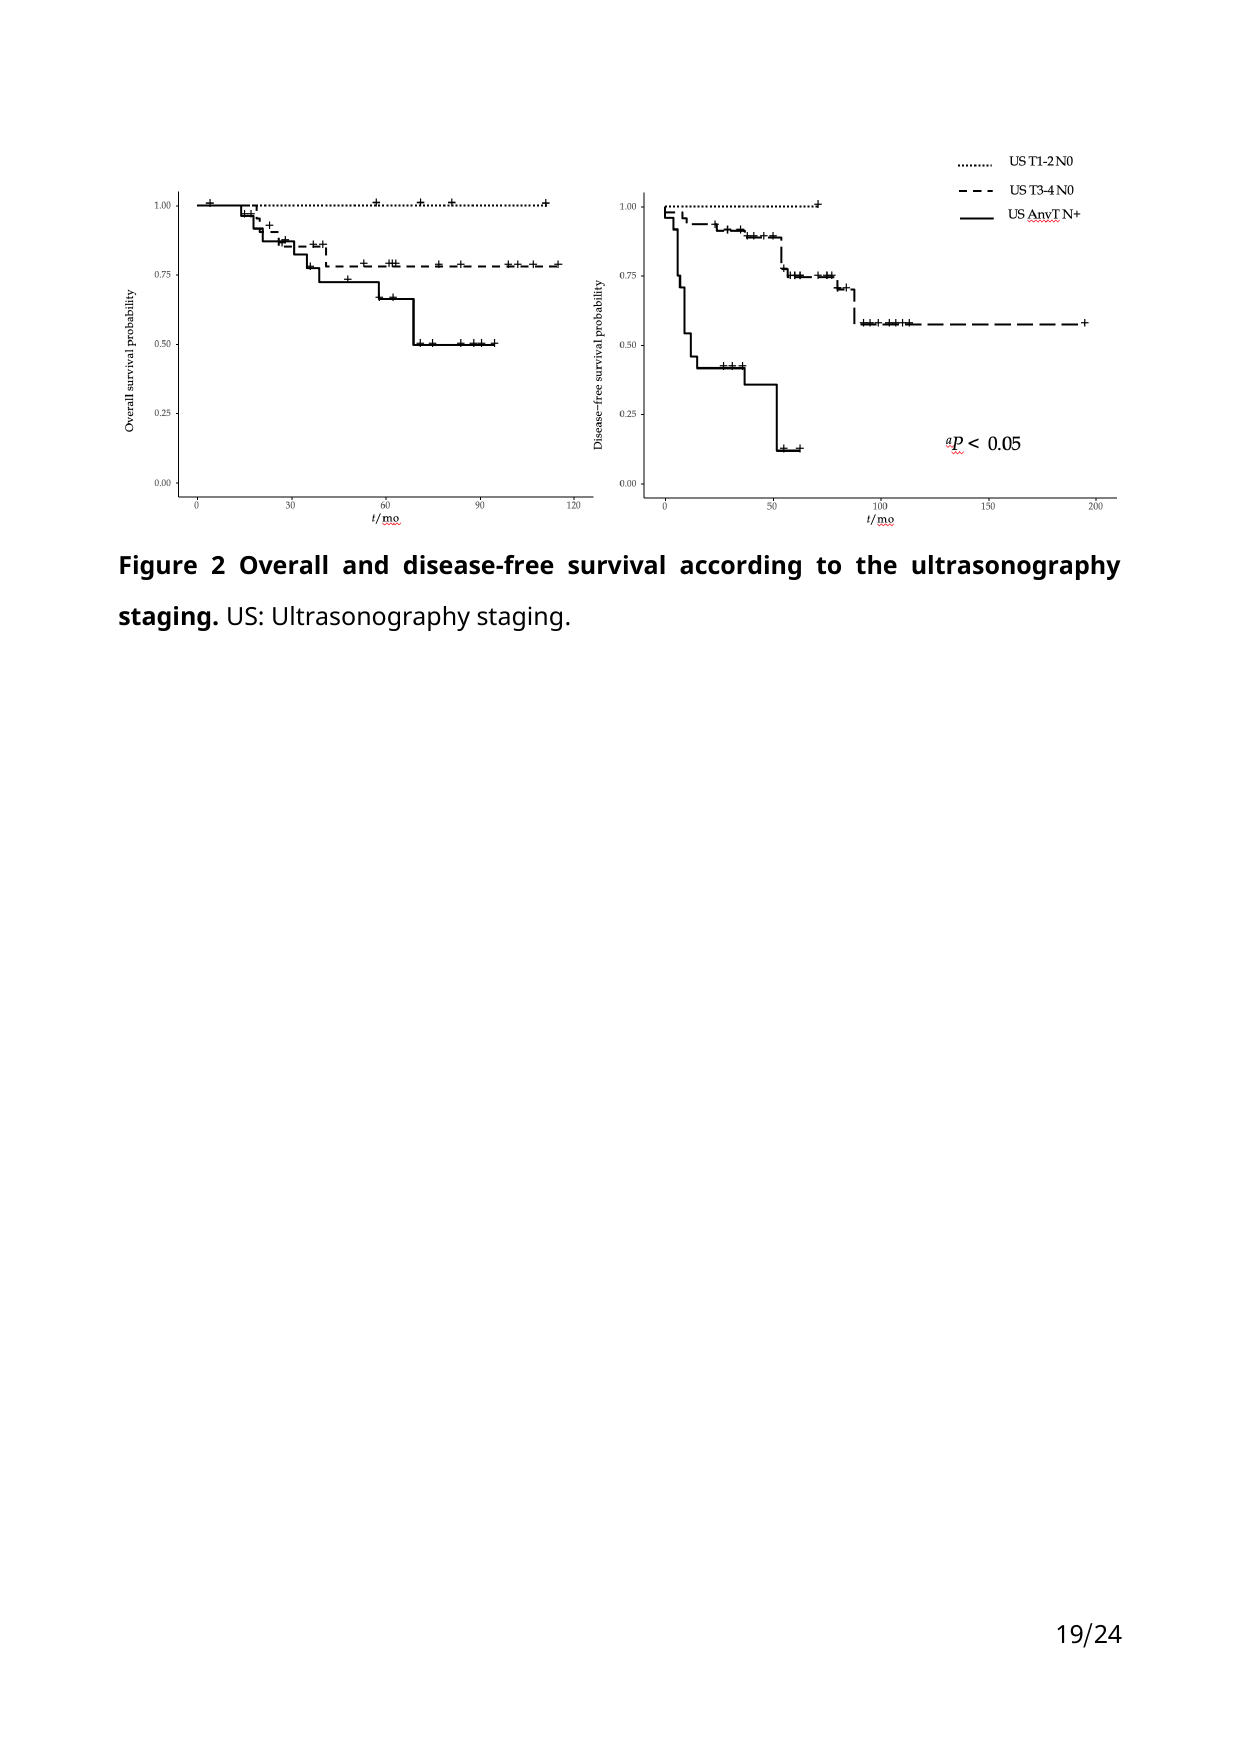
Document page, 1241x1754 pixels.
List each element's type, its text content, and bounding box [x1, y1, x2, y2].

picture [118, 147, 1123, 534]
text Figure 2 Overall and disease-free survival according to the ultrasonography staging. US: Ultrasonography staging. [118, 548, 1122, 633]
